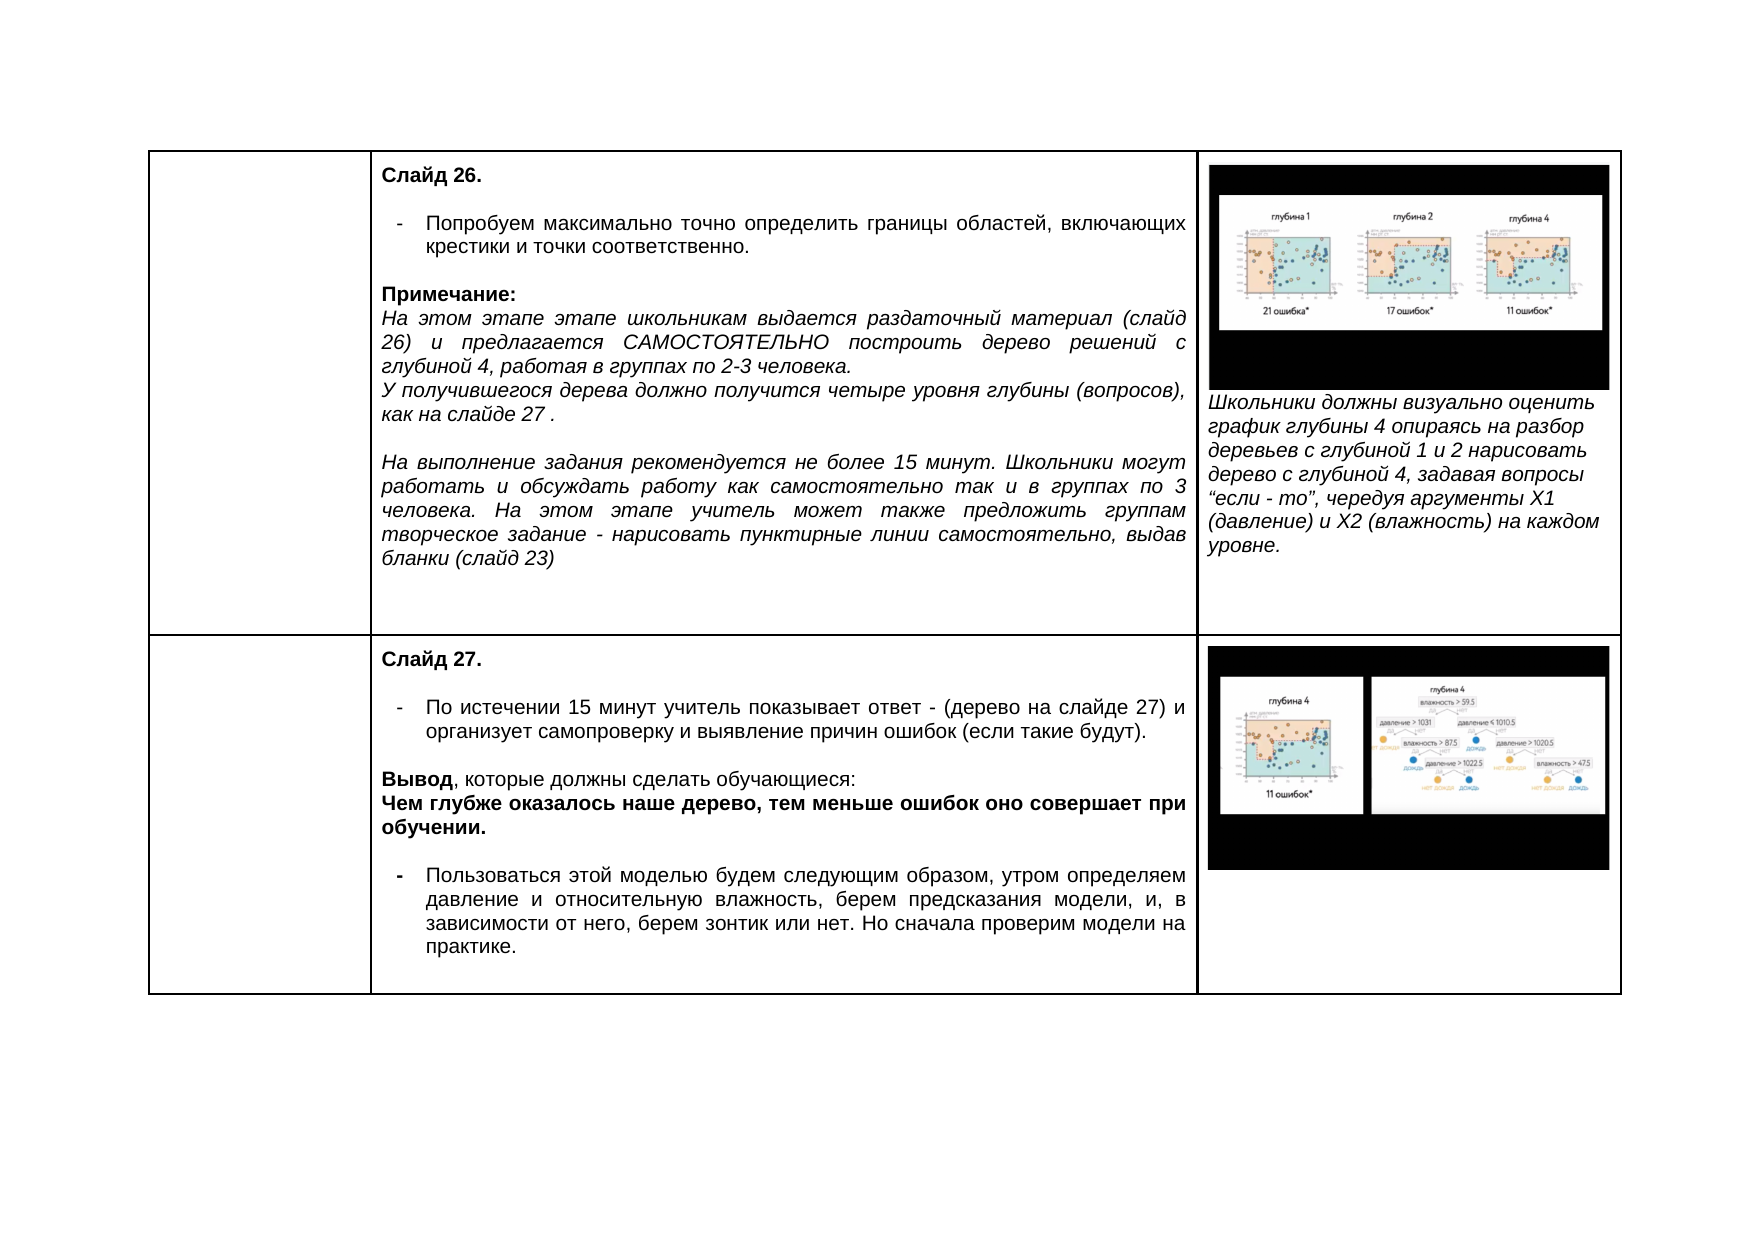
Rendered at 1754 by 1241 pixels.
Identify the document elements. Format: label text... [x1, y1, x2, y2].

table_cell Школьники должны визуально оценить график глубины 4 опираясь на разбор деревьев с глубиной 1 и 2 нарисовать дерево с глубиной 4, задавая вопросы “если - то”, чередуя аргументы X1 (давление) и X2 (влажность) на каждом уровне. [1199, 152, 1620, 634]
picture [1207, 646, 1610, 870]
picture [1207, 162, 1610, 390]
table_cell [150, 636, 370, 993]
table_cell [150, 152, 370, 634]
table_cell [1199, 636, 1620, 993]
table_cell Слайд 26. Попробуем максимально точно определить границы областей, включающих крестики и точки соответственно. Примечание: На этом этапе этапе школьникам выдается раздаточный материал (слайд 26) и предлагается САМОСТОЯТЕЛЬНО построить дерево решений с глубиной 4, работая в группах по 2-3 человека. У получившегося дерева должно получится четыре уровня глубины (вопросов), как на слайде 27 . На выполнение задания рекомендуется не более 15 минут. Школьники могут работать и обсуждать работу как самостоятельно так и в группах по 3 человека. На этом этапе учитель может также предложить группам творческое задание - нарисовать пунктирные линии самостоятельно, выдав бланки (слайд 23) [372, 152, 1196, 634]
table_cell Слайд 27. По истечении 15 минут учитель показывает ответ - (дерево на слайде 27) и организует самопроверку и выявление причин ошибок (если такие будут). Вывод, которые должны сделать обучающиеся: Чем глубже оказалось наше дерево, тем меньше ошибок оно совершает при обучении. Пользоваться этой моделью будем следующим образом, утром определяем давление и относительную влажность, берем предсказания модели, и, в зависимости от него, берем зонтик или нет. Но сначала проверим модели на практике. [372, 636, 1196, 993]
